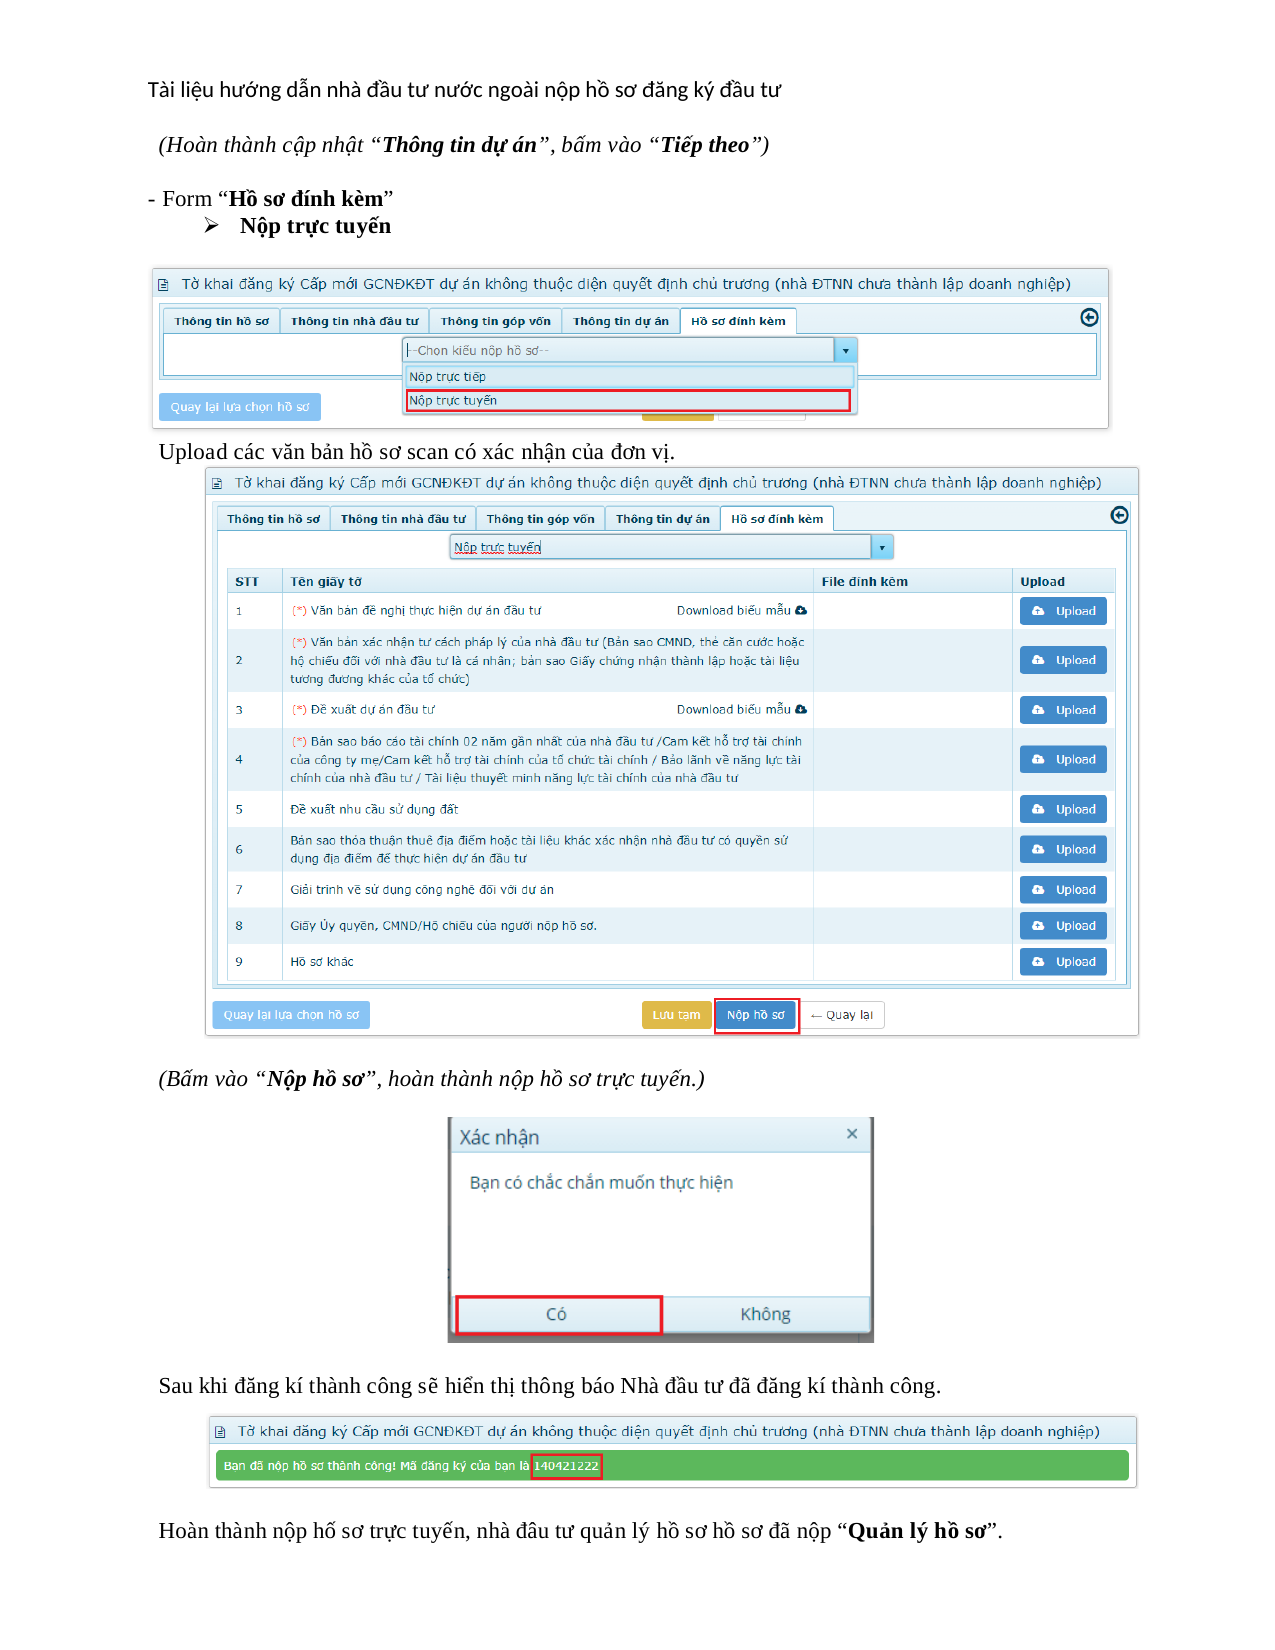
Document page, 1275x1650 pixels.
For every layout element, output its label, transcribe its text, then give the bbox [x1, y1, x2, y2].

picture [147, 264, 1113, 437]
text Sau khi đăng kí thành công sẽ hiển thị thông báo Nhà đầu tư đã đăng kí thành công. [158, 1372, 1096, 1398]
picture [204, 465, 1141, 1039]
picture [206, 1413, 1139, 1489]
text (Bấm vào “Nộp hồ sơ”, hoàn thành nộp hồ sơ trực tuyến.) [158, 1065, 831, 1091]
text Hoàn thành nộp hố sơ trực tuyến, nhà đâu tư quản lý hồ sơ hồ sơ đã nộp “Quản lý hồ sơ”. [158, 1517, 1169, 1543]
picture [447, 1117, 875, 1343]
text - Form “Hồ sơ đính kèm” [148, 186, 1186, 212]
list Nộp trực tuyến [202, 212, 1186, 238]
text Upload các văn bản hồ sơ scan có xác nhận của đơn vị. [158, 436, 1179, 465]
text (Hoàn thành cập nhật “Thông tin dự án”, bấm vào “Tiếp theo”) [158, 131, 1186, 157]
